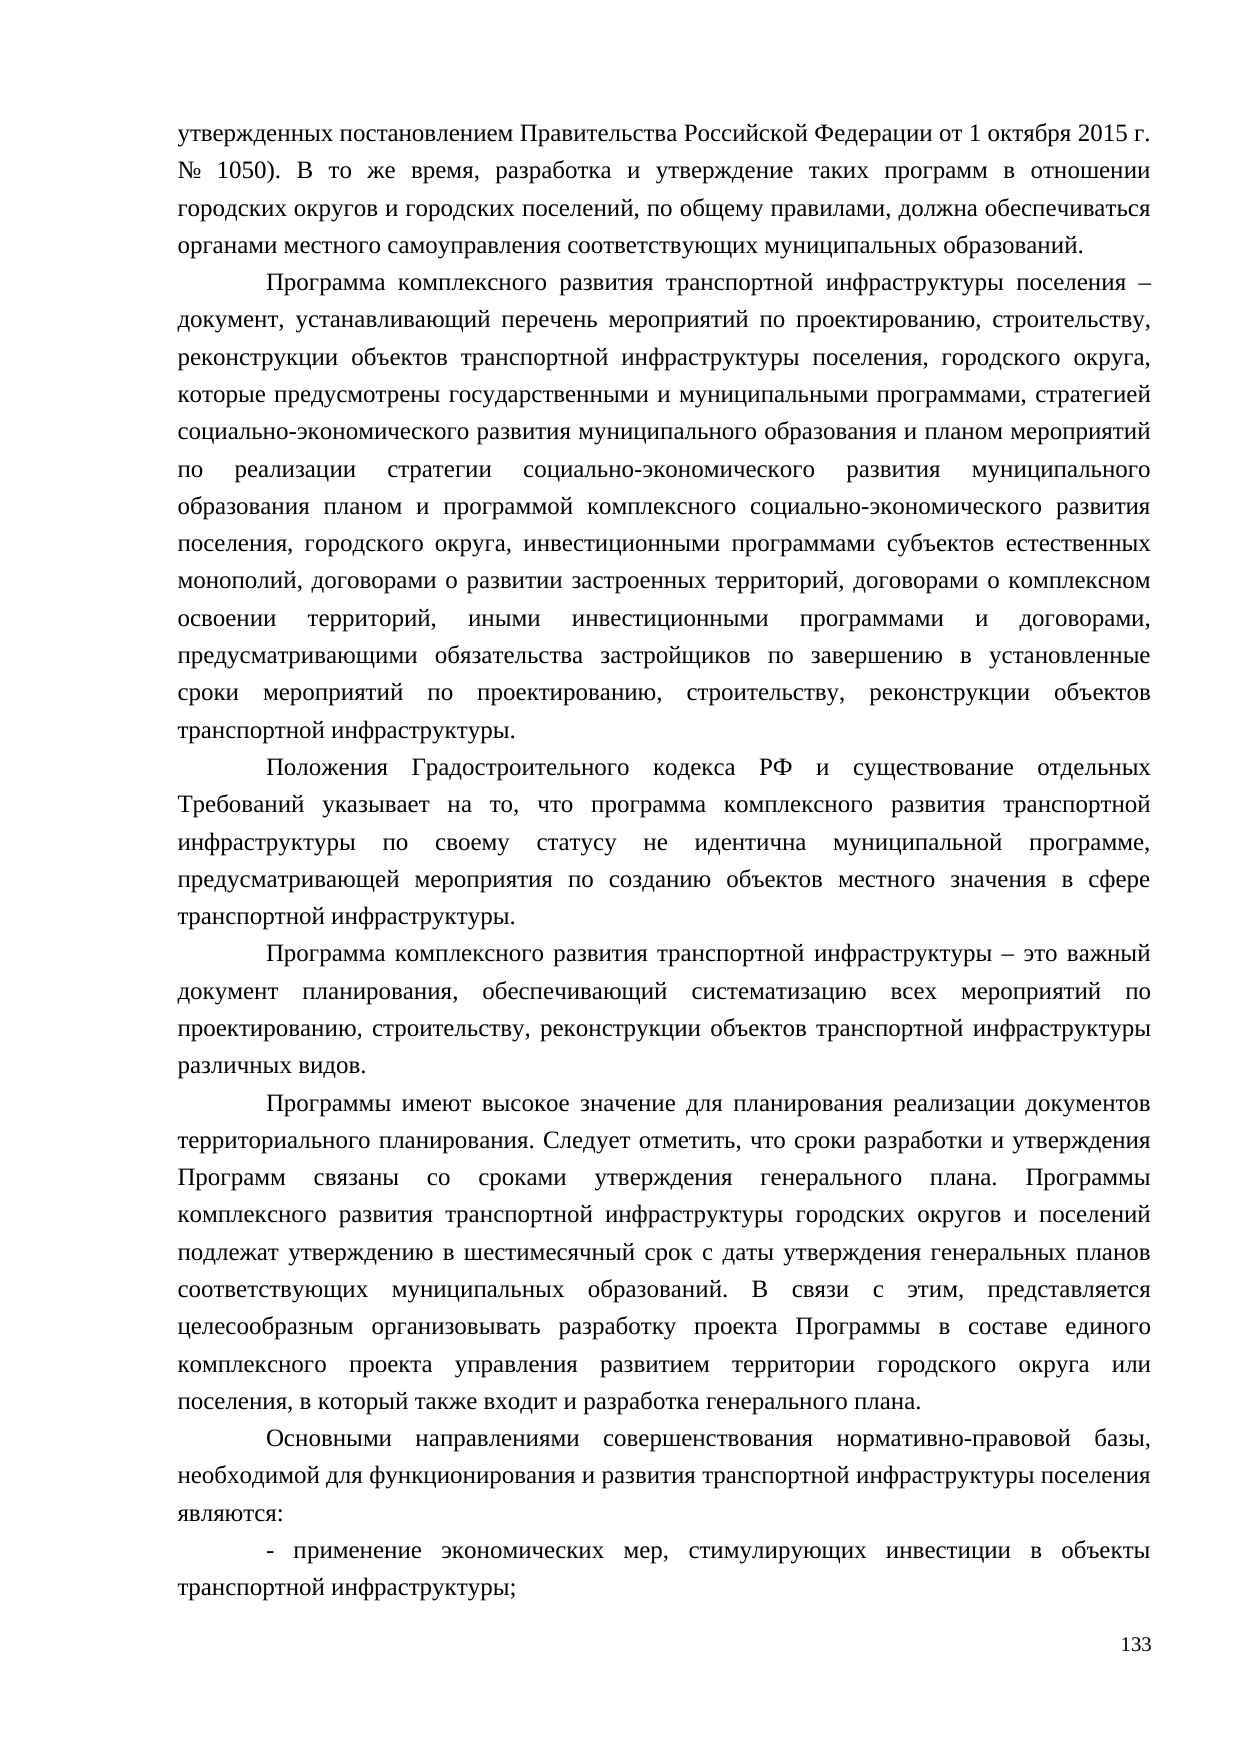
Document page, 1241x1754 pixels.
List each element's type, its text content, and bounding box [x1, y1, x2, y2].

text Программы имеют высокое значение для планирования реализации документов территориального планирования. Следует отметить, что сроки разработки и утверждения Программ связаны со сроками утверждения генерального плана. Программы комплексного развития транспортной инфраструктуры городских округов и поселений подлежат утверждению в шестимесячный срок с даты утверждения генеральных планов соответствующих муниципальных образований. В связи с этим, представляется целесообразным организовывать разработку проекта Программы в составе единого комплексного проекта управления развитием территории городского округа или поселения, в который также входит и разработка генерального плана. [177, 1088, 1152, 1415]
text Основными направлениями совершенствования нормативно-правовой базы, необходимой для функционирования и развития транспортной инфраструктуры поселения являются: [177, 1423, 1152, 1527]
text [177, 118, 1152, 259]
text - применение экономических мер, стимулирующих инвестиции в объекты транспортной инфраструктуры; [177, 1535, 1152, 1601]
text Положения Градостроительного кодекса РФ и существование отдельных Требований указывает на то, что программа комплексного развития транспортной инфраструктуры по своему статусу не идентична муниципальной программе, предусматривающей мероприятия по созданию объектов местного значения в сфере транспортной инфраструктуры. [177, 752, 1152, 930]
text Программа комплексного развития транспортной инфраструктуры поселения – документ, устанавливающий перечень мероприятий по проектированию, строительству, реконструкции объектов транспортной инфраструктуры поселения, городского округа, которые предусмотрены государственными и муниципальными программами, стратегией социально-экономического развития муниципального образования и планом мероприятий по реализации стратегии социально-экономического развития муниципального образования планом и программой комплексного социально-экономического развития поселения, городского округа, инвестиционными программами субъектов естественных монополий, договорами о развитии застроенных территорий, договорами о комплексном освоении территорий, иными инвестиционными программами и договорами, предусматривающими обязательства застройщиков по завершению в установленные сроки мероприятий по проектированию, строительству, реконструкции объектов транспортной инфраструктуры. [177, 267, 1152, 743]
text Программа комплексного развития транспортной инфраструктуры – это важный документ планирования, обеспечивающий систематизацию всех мероприятий по проектированию, строительству, реконструкции объектов транспортной инфраструктуры различных видов. [177, 938, 1152, 1079]
